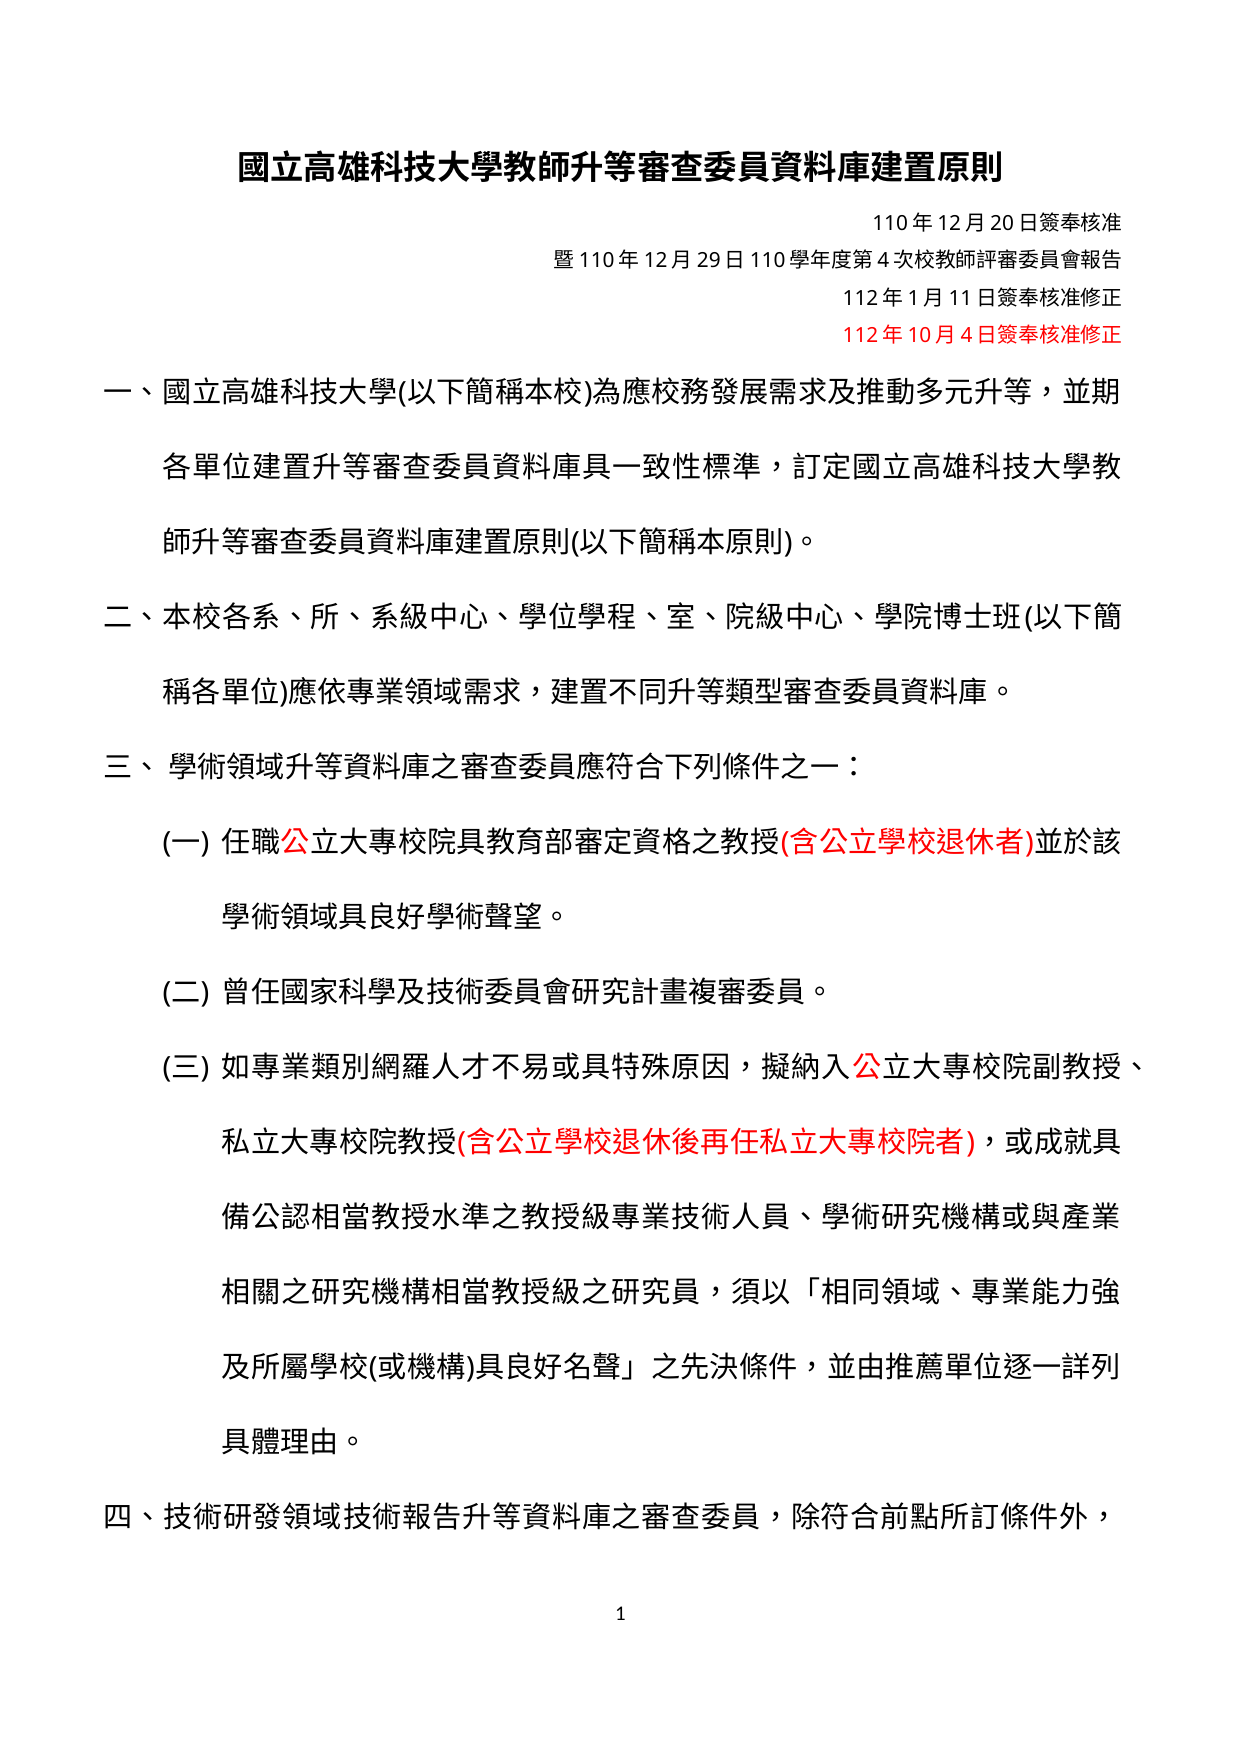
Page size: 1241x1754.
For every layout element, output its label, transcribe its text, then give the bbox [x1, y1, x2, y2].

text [103, 1478, 1122, 1553]
text 暨110年12月29日110學年度第4次校教師評審委員會報告 [118, 240, 1122, 278]
list 國立高雄科技大學(以下簡稱本校)為應校務發展需求及推動多元升等，並期各單位建置升等審查委員資料庫具一致性標準，訂定國立高雄科技大學教師升等審查委員資料庫建置原則(以下簡稱本原則)。 [103, 353, 1122, 578]
text 112年10月4日簽奉核准修正 [118, 315, 1122, 353]
list 任職公立大專校院具教育部審定資格之教授(含公立學校退休者)並於該學術領域具良好學術聲望。 [162, 803, 1122, 953]
list 本校各系、所、系級中心、學位學程、室、院級中心、學院博士班(以下簡稱各單位)應依專業領域需求，建置不同升等類型審查委員資料庫。 [103, 578, 1122, 728]
list 曾任國家科學及技術委員會研究計畫複審委員。 [162, 953, 1122, 1028]
text 國立高雄科技大學教師升等審查委員資料庫建置原則 [118, 128, 1122, 203]
text 110年12月20日簽奉核准 [118, 203, 1122, 240]
list 如專業類別網羅人才不易或具特殊原因，擬納入公立大專校院副教授、私立大專校院教授(含公立學校退休後再任私立大專校院者)，或成就具備公認相當教授水準之教授級專業技術人員、學術研究機構或與產業相關之研究機構相當教授級之研究員，須以「相同領域、專業能力強，及所屬學校(或機構)具良好名聲」之先決條件，並由推薦單位逐一詳列具體理由。 [162, 1028, 1122, 1478]
text 112年1月11日簽奉核准修正 [118, 278, 1122, 315]
list 學術領域升等資料庫之審查委員應符合下列條件之一： [103, 728, 1122, 803]
